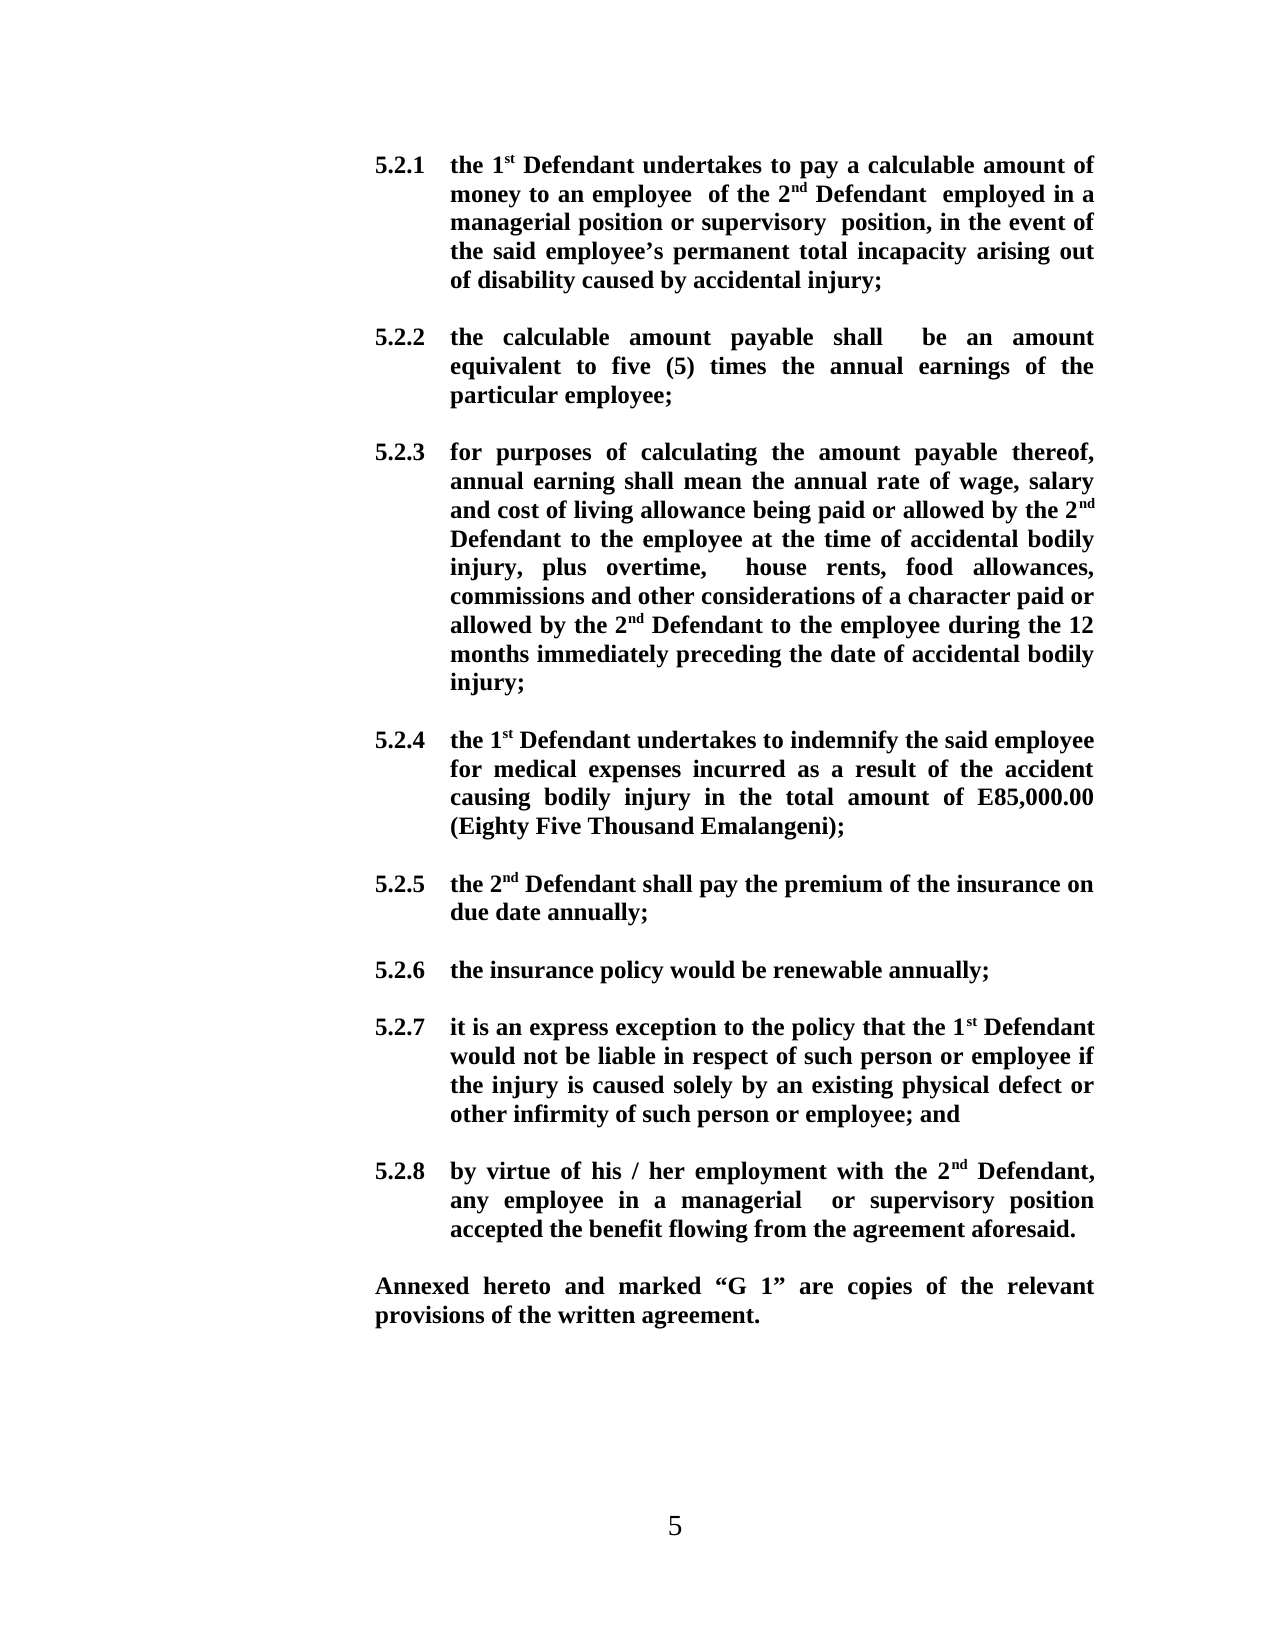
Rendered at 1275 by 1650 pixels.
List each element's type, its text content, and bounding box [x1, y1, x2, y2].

text 5.2.4 the 1st Defendant undertakes to indemnify the said employee for medical expenses incurred as a result of the accident causing bodily injury in the total amount of E85,000.00 (Eighty Five Thousand Emalangeni); [300, 725, 1095, 840]
text 5.2.7 it is an express exception to the policy that the 1st Defendant would not be liable in respect of such person or employee if the injury is caused solely by an existing physical defect or other infirmity of such person or employee; and [300, 1012, 1095, 1127]
text 5.2.6 the insurance policy would be renewable annually; [300, 955, 1095, 984]
text 5.2.1 the 1st Defendant undertakes to pay a calculable amount of money to an employee of the 2nd Defendant employed in a managerial position or supervisory position, in the event of the said employee’s permanent total incapacity arising out of disability caused by accidental injury; [300, 150, 1095, 294]
text 5.2.5 the 2nd Defendant shall pay the premium of the insurance on due date annually; [300, 869, 1095, 926]
text 5.2.3 for purposes of calculating the amount payable thereof, annual earning shall mean the annual rate of wage, salary and cost of living allowance being paid or allowed by the 2nd Defendant to the employee at the time of accidental bodily injury, plus overtime, house rents, food allowances, commissions and other considerations of a character paid or allowed by the 2nd Defendant to the employee during the 12 months immediately preceding the date of accidental bodily injury; [300, 437, 1095, 696]
text Annexed hereto and marked “G 1” are copies of the relevant provisions of the written agreement. [300, 1271, 1095, 1329]
text 5.2.8 by virtue of his / her employment with the 2nd Defendant, any employee in a managerial or supervisory position accepted the benefit flowing from the agreement aforesaid. [300, 1156, 1095, 1242]
text 5.2.2 the calculable amount payable shall be an amount equivalent to five (5) times the annual earnings of the particular employee; [300, 322, 1095, 409]
